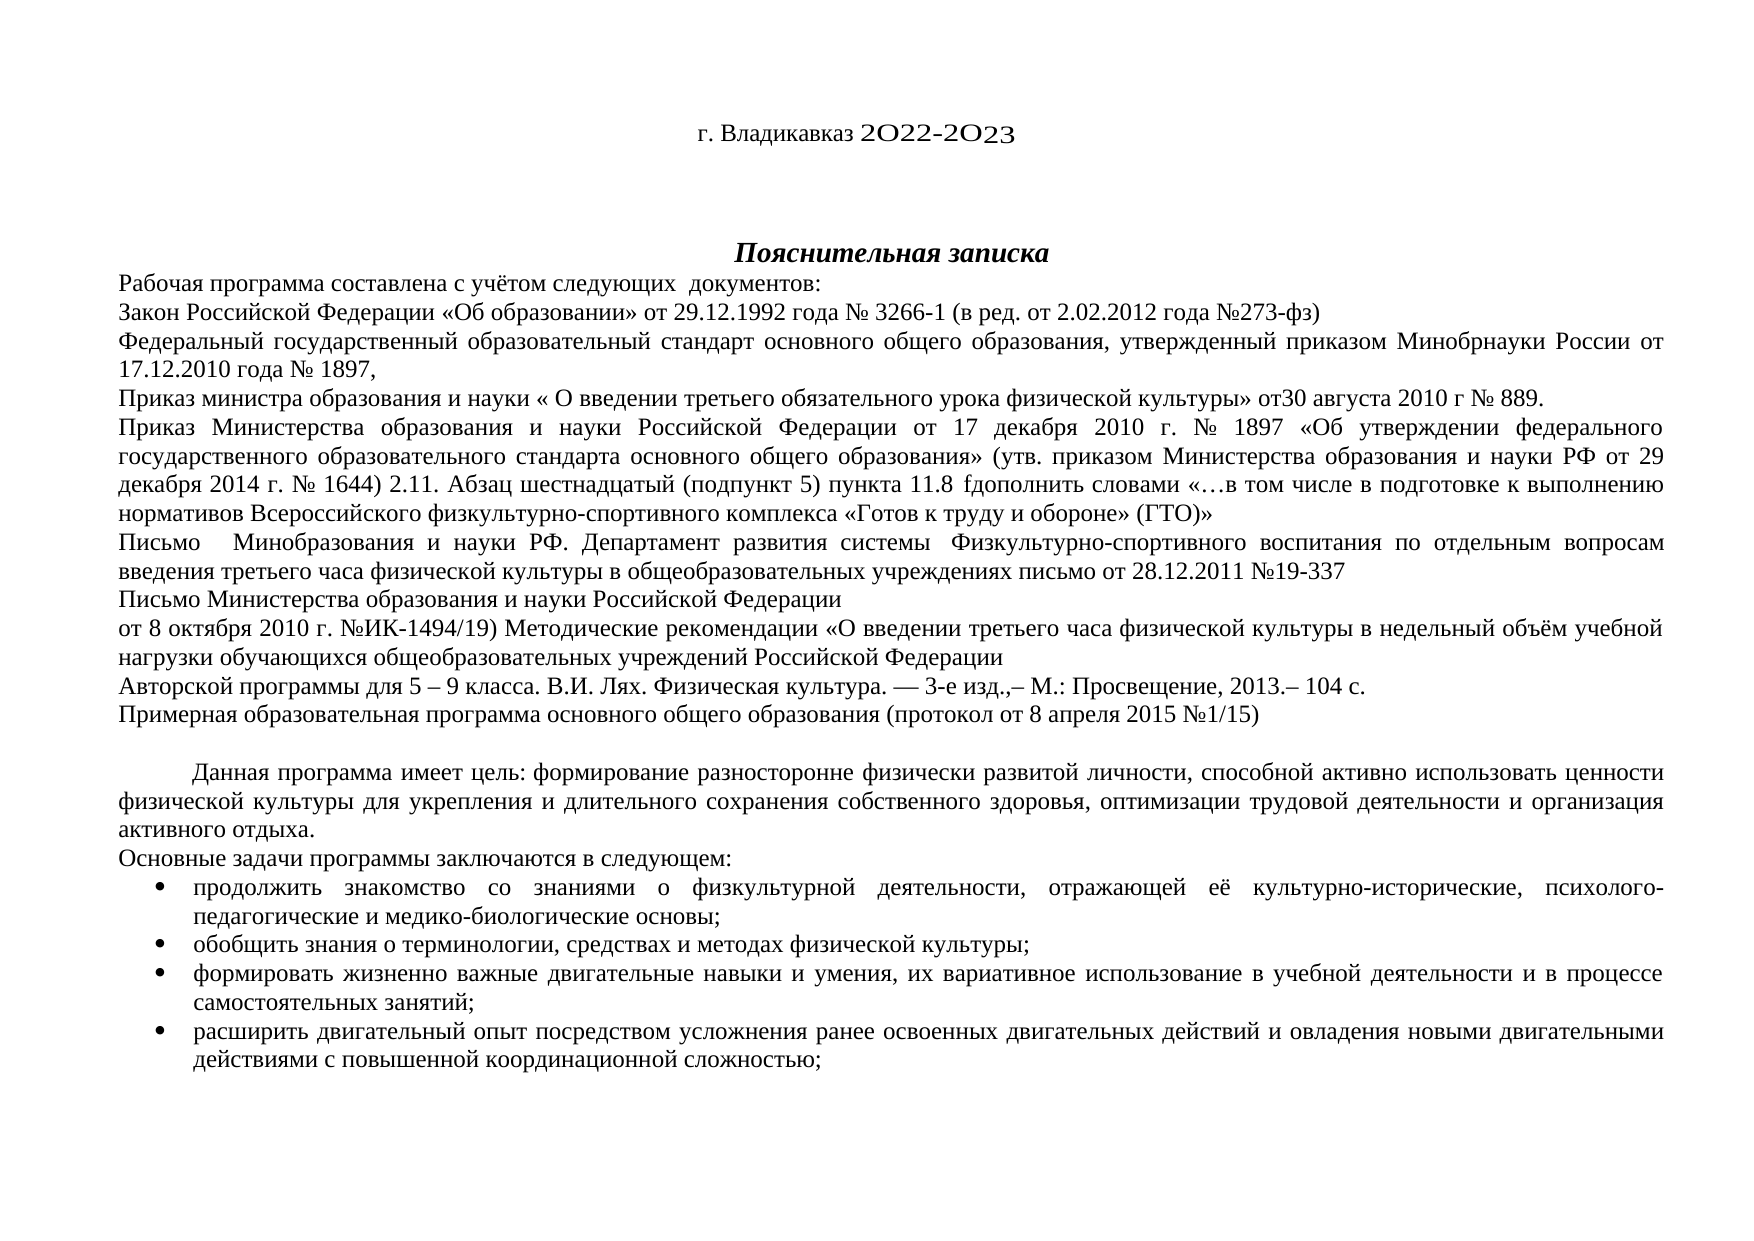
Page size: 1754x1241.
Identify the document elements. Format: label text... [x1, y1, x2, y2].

text Закон Российской Федерации «Об образовании» от 29.12.1992 года № 3266-1 (в ред. от 2.02.2012 года №273-фз) [118, 297, 1665, 326]
text Приказ Министерства образования и науки Российской Федерации от 17 декабря 2010 г. № 1897 «Об утверждении федерального государственного образовательного стандарта основного общего образования» (утв. приказом Министерства образования и науки РФ от 29 декабря 2014 г. № 1644) 2.11. Абзац шестнадцатый (подпункт 5) пункта 11.8 fдополнить словами «…в том числе в подготовке к выполнению нормативов Всероссийского физкультурно-спортивного комплекса «Готов к труду и обороне» (ГТО)» [118, 412, 1665, 527]
text г. Владикавказ 2O22-2O23 [473, 118, 1240, 149]
text Письмо Минобразования и науки РФ. Департамент развития системы Физкультурно-спортивного воспитания по отдельным вопросам введения третьего часа физической культуры в общеобразовательных учреждениях письмо от 28.12.2011 №19-337 [118, 527, 1665, 584]
text Рабочая программа составлена с учётом следующих документов: [118, 268, 1665, 297]
list обобщить знания о терминологии, средствах и методах физической культуры; [156, 929, 1665, 958]
text Данная программа имеет цель: формирование разносторонне физически развитой личности, способной активно использовать ценности физической культуры для укрепления и длительного сохранения собственного здоровья, оптимизации трудовой деятельности и организация активного отдыха. [118, 757, 1665, 843]
text Примерная образовательная программа основного общего образования (протокол от 8 апреля 2015 №1/15) [118, 699, 1665, 728]
list расширить двигательный опыт посредством усложнения ранее освоенных двигательных действий и овладения новыми двигательными действиями с повышенной координационной сложностью; [156, 1016, 1665, 1073]
text Основные задачи программы заключаются в следующем: [118, 843, 1665, 872]
text от 8 октября 2010 г. №ИК-1494/19) Методические рекомендации «О введении третьего часа физической культуры в недельный объём учебной нагрузки обучающихся общеобразовательных учреждений Российской Федерации [118, 613, 1665, 671]
text Авторской программы для 5 – 9 класса. В.И. Лях. Физическая культура. — 3-е изд.,– М.: Просвещение, 2013.– 104 с. [118, 671, 1665, 699]
text Приказ министра образования и науки « О введении третьего обязательного урока физической культуры» от30 августа 2010 г № 889. [118, 383, 1665, 412]
text Пояснительная записка [118, 235, 1665, 268]
list формировать жизненно важные двигательные навыки и умения, их вариативное использование в учебной деятельности и в процессе самостоятельных занятий; [156, 958, 1665, 1016]
text Письмо Министерства образования и науки Российской Федерации [118, 584, 1665, 613]
list продолжить знакомство со знаниями о физкультурной деятельности, отражающей её культурно-исторические, психолого-педагогические и медико-биологические основы; [156, 872, 1665, 929]
text Федеральный государственный образовательный стандарт основного общего образования, утвержденный приказом Минобрнауки России от 17.12.2010 года № 1897, [118, 326, 1665, 383]
